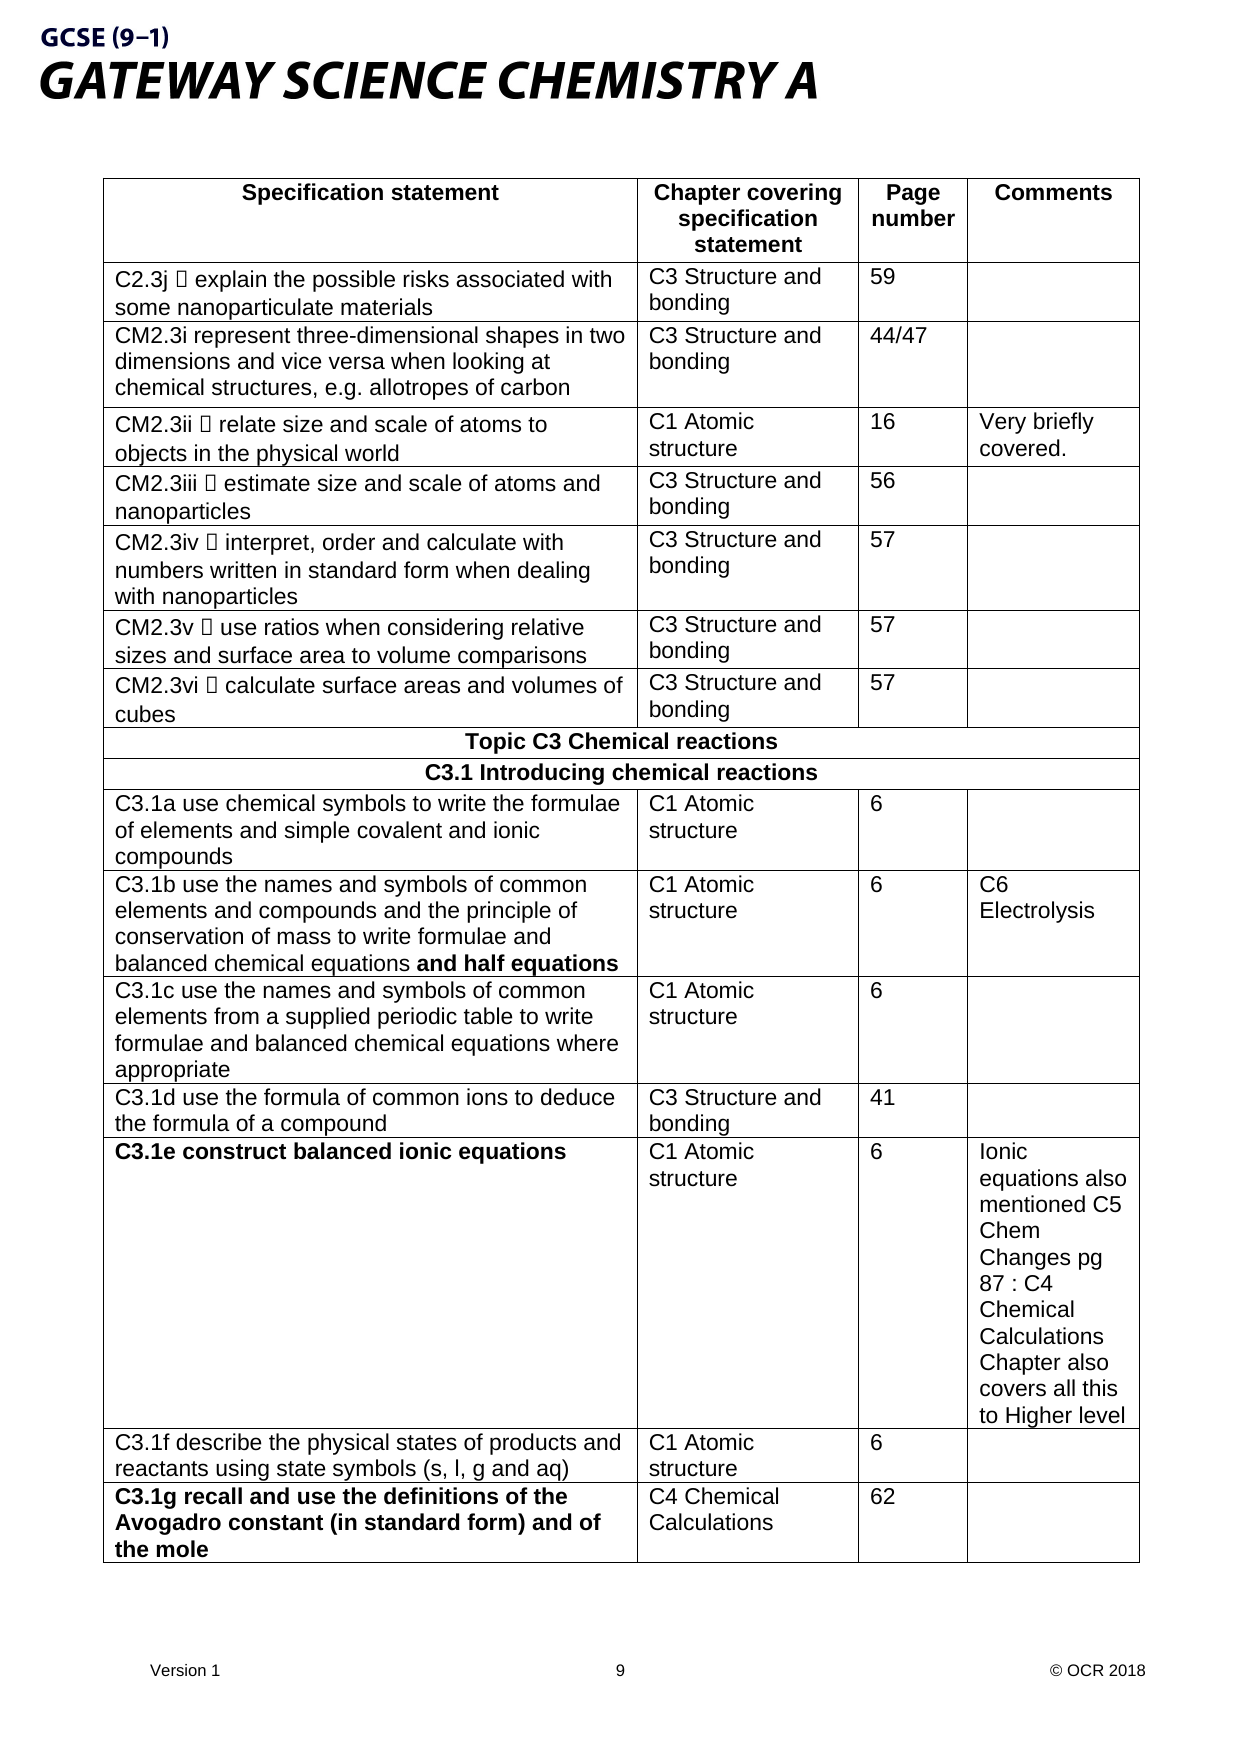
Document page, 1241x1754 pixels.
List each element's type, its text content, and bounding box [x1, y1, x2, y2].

table_cell 56 [859, 467, 967, 524]
table_cell 57 [859, 611, 967, 668]
picture [0, 0, 1241, 178]
table_cell 41 [859, 1084, 967, 1137]
table_cell [968, 526, 1139, 609]
table_cell CM2.3v  use ratios when considering relative sizes and surface area to volume comparisons [104, 611, 637, 668]
table_cell C3.1 Introducing chemical reactions [104, 759, 1139, 789]
table_cell [968, 1429, 1139, 1482]
table_cell C1 Atomic structure [638, 790, 858, 869]
table_cell [968, 611, 1139, 668]
table_header Page number [859, 179, 967, 262]
table_cell 57 [859, 669, 967, 727]
table_header Chapter covering specification statement [638, 179, 858, 262]
table_cell 57 [859, 526, 967, 609]
table_cell 16 [859, 408, 967, 466]
table_cell [968, 790, 1139, 869]
table_cell 44/47 [859, 322, 967, 407]
table_cell C2.3j  explain the possible risks associated with some nanoparticulate materials [104, 263, 637, 321]
table_cell 6 [859, 1429, 967, 1482]
table_cell C3 Structure and bonding [638, 1084, 858, 1137]
table_cell 6 [859, 977, 967, 1082]
table_cell [968, 1084, 1139, 1137]
table_cell [968, 263, 1139, 321]
table_cell 6 [859, 1138, 967, 1428]
table_cell [968, 467, 1139, 524]
table_cell [968, 977, 1139, 1082]
table_cell C1 Atomic structure [638, 1138, 858, 1428]
table_cell 6 [859, 871, 967, 976]
table_cell C3.1c use the names and symbols of common elements from a supplied periodic table to write formulae and balanced chemical equations where appropriate [104, 977, 637, 1082]
table_cell C1 Atomic structure [638, 408, 858, 466]
table_cell C1 Atomic structure [638, 1429, 858, 1482]
table_cell 62 [859, 1483, 967, 1562]
table_cell C1 Atomic structure [638, 977, 858, 1082]
table_cell C6 Electrolysis [968, 871, 1139, 976]
table_cell C3.1b use the names and symbols of common elements and compounds and the principle of conservation of mass to write formulae and balanced chemical equations and half equations [104, 871, 637, 976]
table_cell [968, 1483, 1139, 1562]
table_cell 59 [859, 263, 967, 321]
table_cell C3 Structure and bonding [638, 611, 858, 668]
table_cell C3 Structure and bonding [638, 526, 858, 609]
table_cell C4 Chemical Calculations [638, 1483, 858, 1562]
table_cell C3 Structure and bonding [638, 263, 858, 321]
table_cell C3 Structure and bonding [638, 322, 858, 407]
table_cell C3 Structure and bonding [638, 467, 858, 524]
table_cell Ionic equations also mentioned C5 Chem Changes pg 87 : C4 Chemical Calculations Chapter also covers all this to Higher level [968, 1138, 1139, 1428]
table_cell 6 [859, 790, 967, 869]
table_cell C3.1d use the formula of common ions to deduce the formula of a compound [104, 1084, 637, 1137]
table_header Comments [968, 179, 1139, 262]
table_cell C1 Atomic structure [638, 871, 858, 976]
table_header Specification statement [104, 179, 637, 262]
table_cell [968, 669, 1139, 727]
table_cell CM2.3iii  estimate size and scale of atoms and nanoparticles [104, 467, 637, 524]
table_cell CM2.3i represent three-dimensional shapes in two dimensions and vice versa when looking at chemical structures, e.g. allotropes of carbon [104, 322, 637, 407]
table_cell CM2.3iv  interpret, order and calculate with numbers written in standard form when dealing with nanoparticles [104, 526, 637, 609]
table_cell C3.1f describe the physical states of products and reactants using state symbols (s, l, g and aq) [104, 1429, 637, 1482]
table_cell C3 Structure and bonding [638, 669, 858, 727]
table_cell Topic C3 Chemical reactions [104, 728, 1139, 758]
table_cell CM2.3vi  calculate surface areas and volumes of cubes [104, 669, 637, 727]
table_cell [968, 322, 1139, 407]
table_cell C3.1e construct balanced ionic equations [104, 1138, 637, 1428]
table_cell Very briefly covered. [968, 408, 1139, 466]
table_cell C3.1a use chemical symbols to write the formulae of elements and simple covalent and ionic compounds [104, 790, 637, 869]
table_cell CM2.3ii  relate size and scale of atoms to objects in the physical world [104, 408, 637, 466]
table_cell C3.1g recall and use the definitions of the Avogadro constant (in standard form) and of the mole [104, 1483, 637, 1562]
